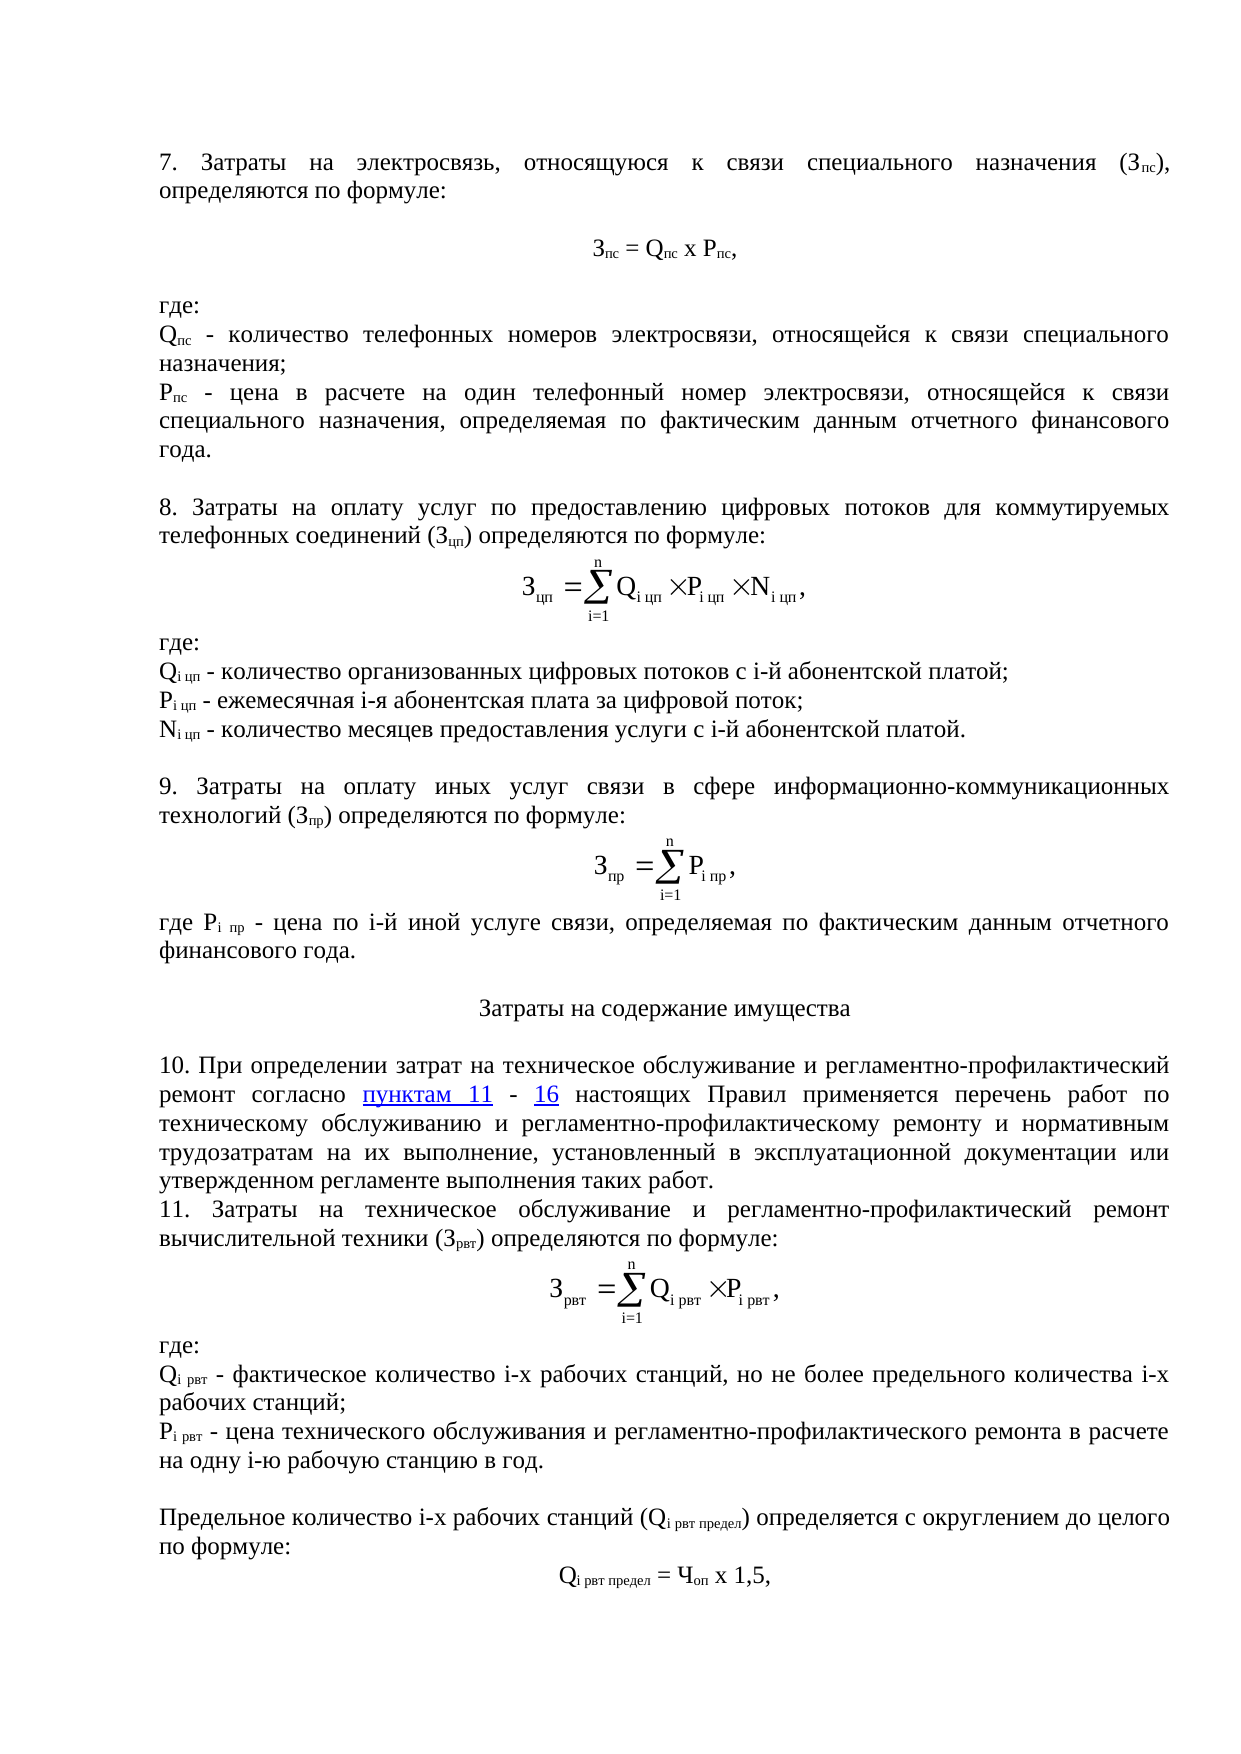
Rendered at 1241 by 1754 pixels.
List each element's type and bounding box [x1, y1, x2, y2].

table_cell [148, 118, 1181, 1617]
